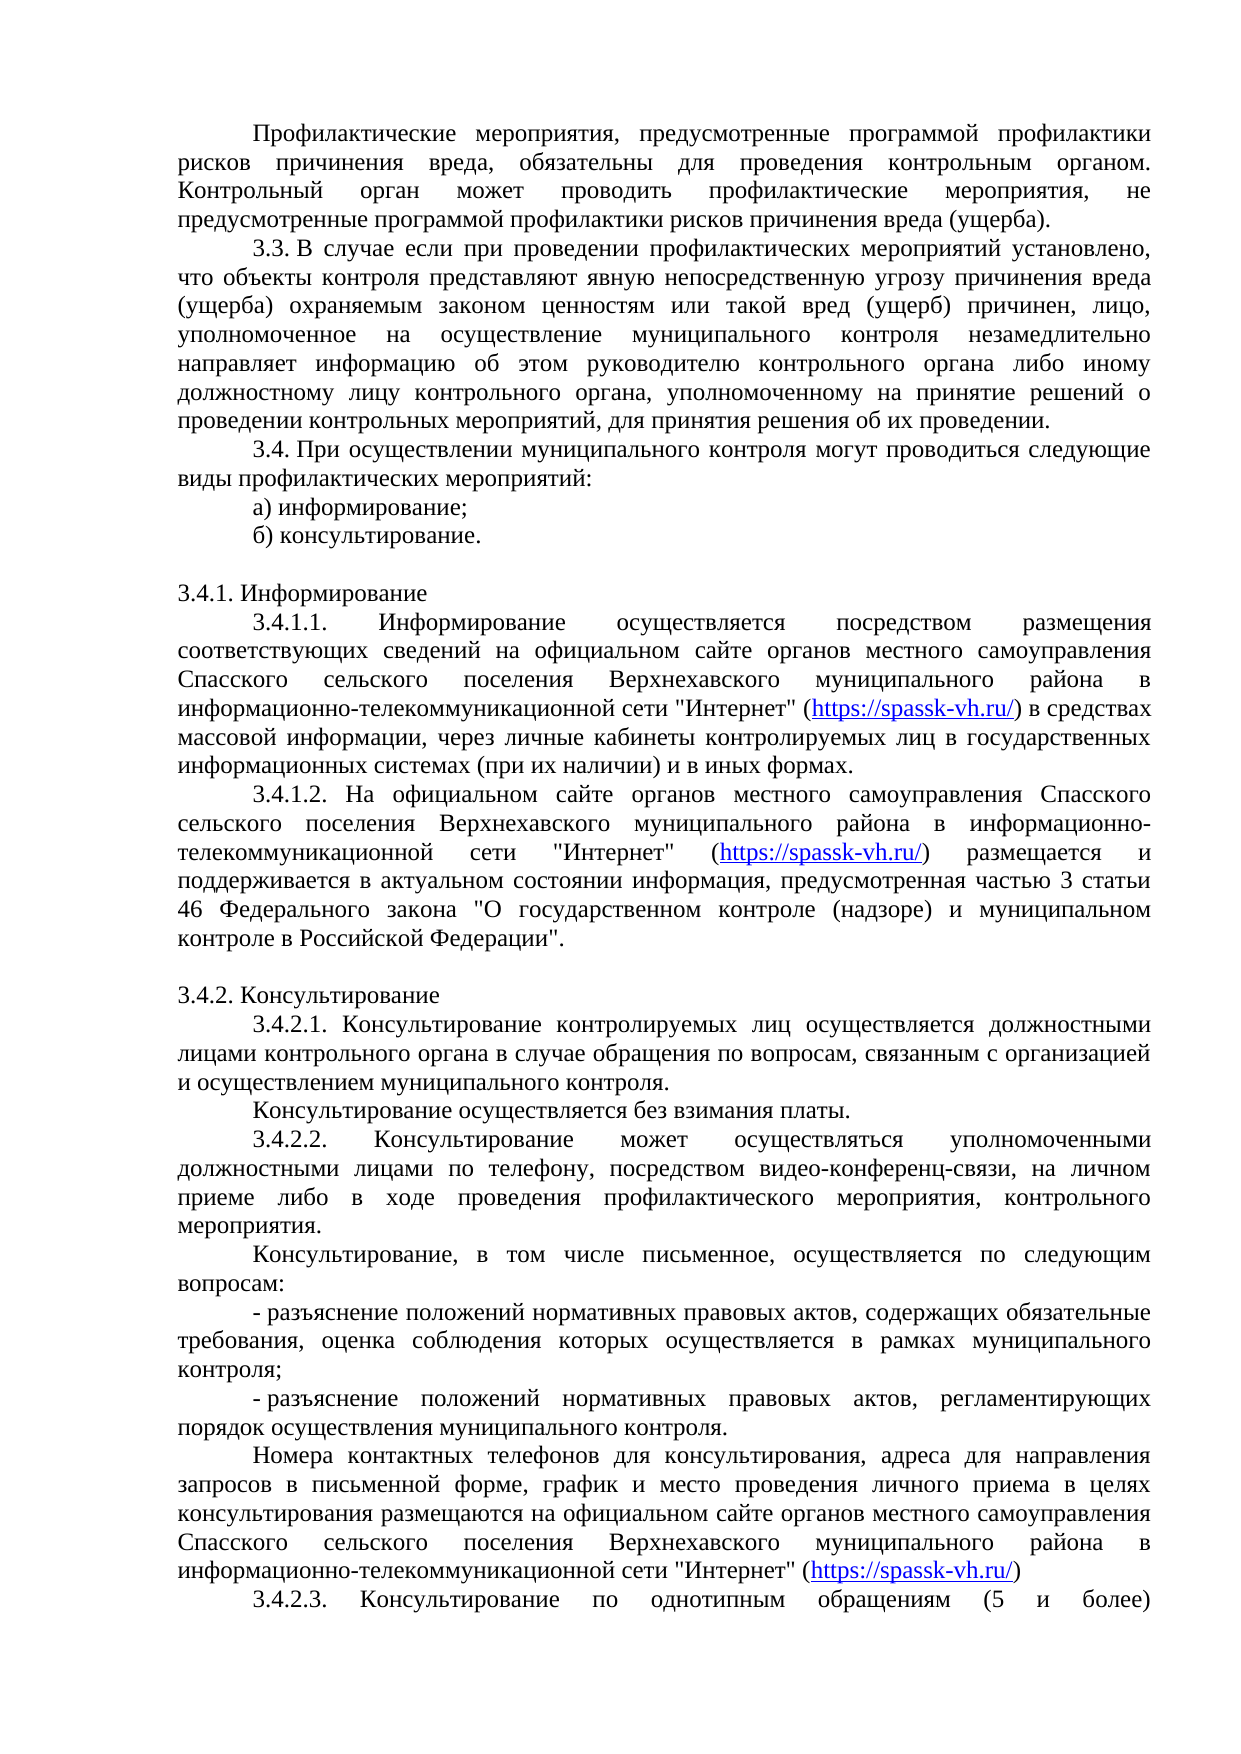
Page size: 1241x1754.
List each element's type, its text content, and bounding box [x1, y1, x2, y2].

text 3.4.1.2. На официальном сайте органов местного самоуправления Спасского сельского поселения Верхнехавского муниципального района в информационно-телекоммуникационной сети "Интернет" (https://spassk-vh.ru/) размещается и поддерживается в актуальном состоянии информация, предусмотренная частью 3 статьи 46 Федерального закона "О государственном контроле (надзоре) и муниципальном контроле в Российской Федерации". [177, 779, 1152, 952]
text 3.4.2.2. Консультирование может осуществляться уполномоченными должностными лицами по телефону, посредством видео-конференц-связи, на личном приеме либо в ходе проведения профилактического мероприятия, контрольного мероприятия. [177, 1124, 1152, 1239]
text - разъяснение положений нормативных правовых актов, содержащих обязательные требования, оценка соблюдения которых осуществляется в рамках муниципального контроля; [177, 1297, 1152, 1383]
text Номера контактных телефонов для консультирования, адреса для направления запросов в письменной форме, график и место проведения личного приема в целях консультирования размещаются на официальном сайте органов местного самоуправления Спасского сельского поселения Верхнехавского муниципального района в информационно-телекоммуникационной сети "Интернет" (https://spassk-vh.ru/) [177, 1441, 1152, 1584]
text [177, 1584, 1152, 1613]
text 3.4.2. Консультирование [177, 981, 1152, 1009]
text 3.4.1.1. Информирование осуществляется посредством размещения соответствующих сведений на официальном сайте органов местного самоуправления Спасского сельского поселения Верхнехавского муниципального района в информационно-телекоммуникационной сети "Интернет" (https://spassk-vh.ru/) в средствах массовой информации, через личные кабинеты контролируемых лиц в государственных информационных системах (при их наличии) и в иных формах. [177, 607, 1152, 779]
text 3.4.2.1. Консультирование контролируемых лиц осуществляется должностными лицами контрольного органа в случае обращения по вопросам, связанным с организацией и осуществлением муниципального контроля. [177, 1009, 1152, 1096]
text Профилактические мероприятия, предусмотренные программой профилактики рисков причинения вреда, обязательны для проведения контрольным органом. Контрольный орган может проводить профилактические мероприятия, не предусмотренные программой профилактики рисков причинения вреда (ущерба). [177, 118, 1152, 233]
text а) информирование; [177, 492, 1152, 521]
text Консультирование осуществляется без взимания платы. [177, 1096, 1152, 1124]
text - разъяснение положений нормативных правовых актов, регламентирующих порядок осуществления муниципального контроля. [177, 1383, 1152, 1441]
text 3.4. При осуществлении муниципального контроля могут проводиться следующие виды профилактических мероприятий: [177, 434, 1152, 492]
text Консультирование, в том числе письменное, осуществляется по следующим вопросам: [177, 1239, 1152, 1297]
text б) консультирование. [177, 521, 1152, 549]
text 3.4.1. Информирование [177, 578, 1152, 607]
text 3.3. В случае если при проведении профилактических мероприятий установлено, что объекты контроля представляют явную непосредственную угрозу причинения вреда (ущерба) охраняемым законом ценностям или такой вред (ущерб) причинен, лицо, уполномоченное на осуществление муниципального контроля незамедлительно направляет информацию об этом руководителю контрольного органа либо иному должностному лицу контрольного органа, уполномоченному на принятие решений о проведении контрольных мероприятий, для принятия решения об их проведении. [177, 233, 1152, 434]
